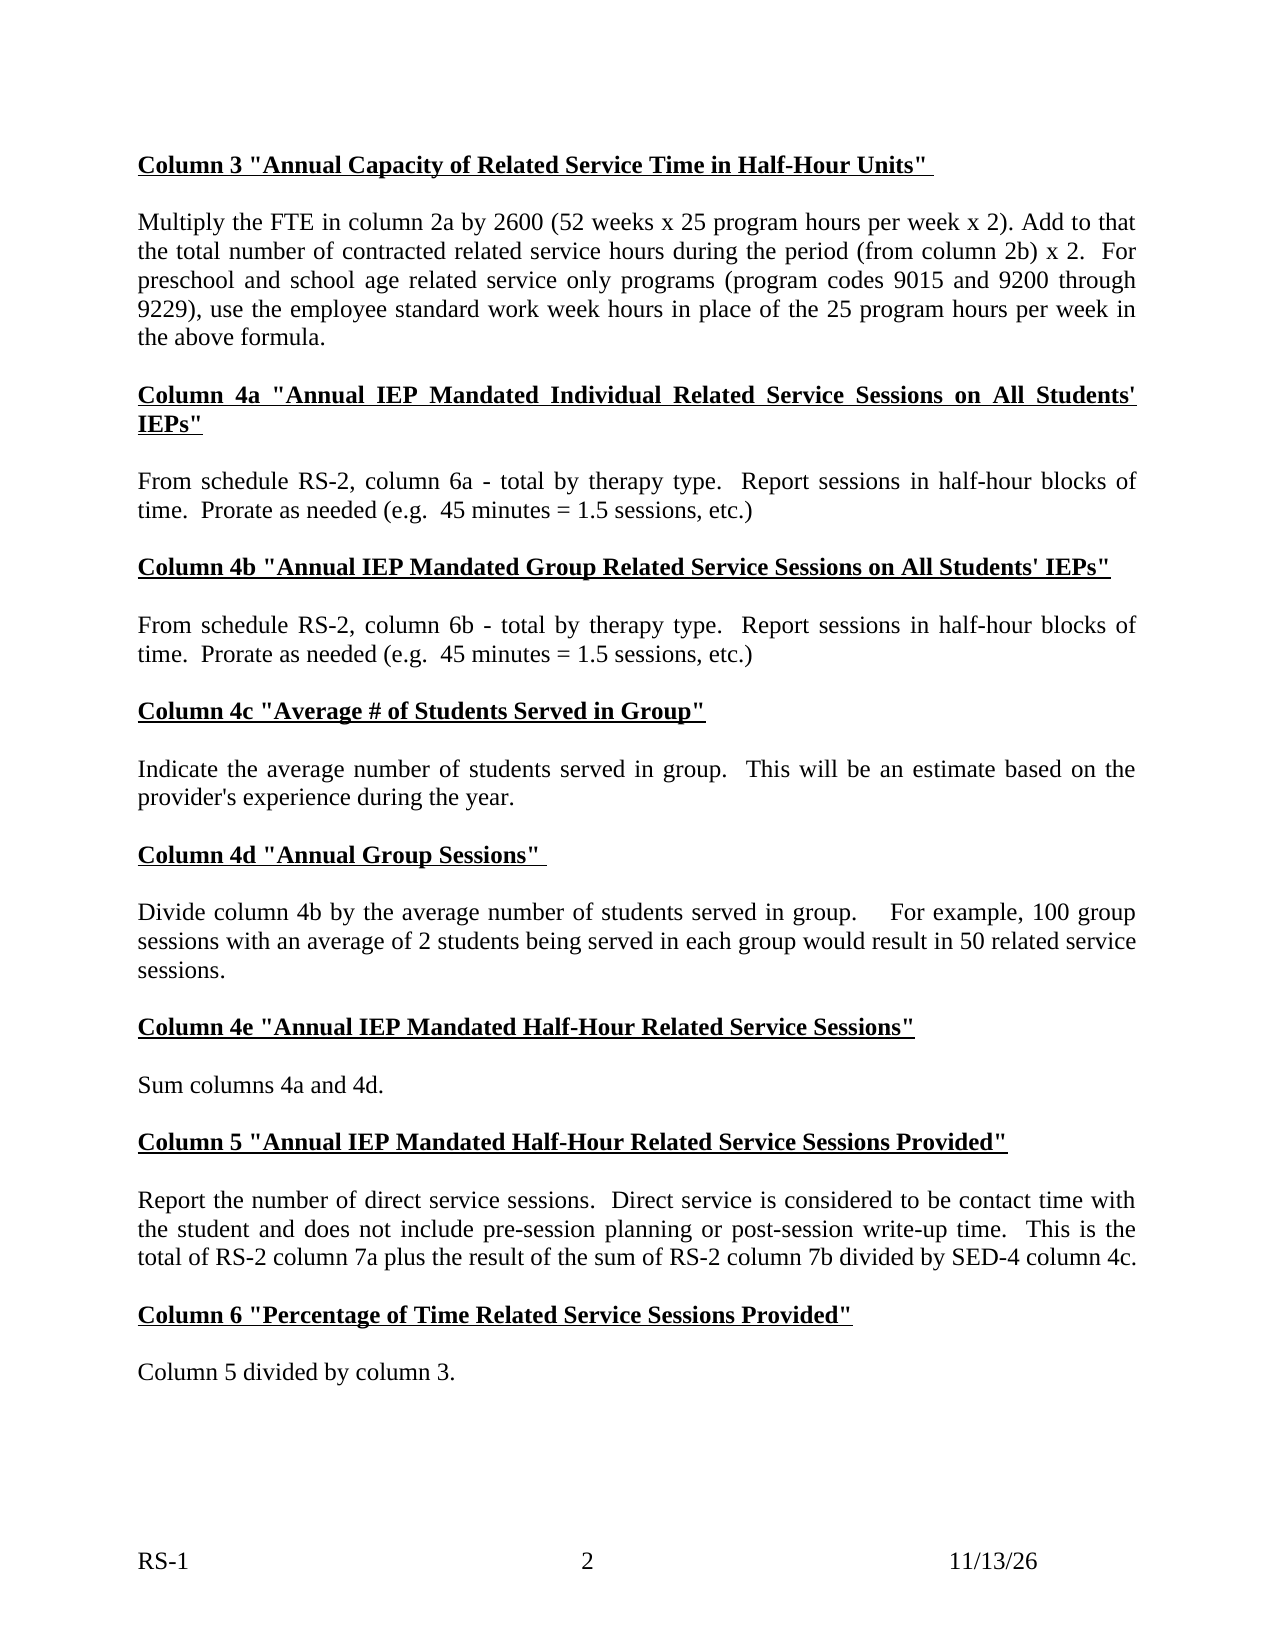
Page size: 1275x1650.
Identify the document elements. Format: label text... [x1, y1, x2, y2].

text From schedule RS-2, column 6a - total by therapy type. Report sessions in half-hour blocks of time. Prorate as needed (e.g. 45 minutes = 1.5 sessions, etc.) [137, 466, 1138, 524]
text Column 6 "Percentage of Time Related Service Sessions Provided" [137, 1300, 1138, 1329]
text Column 5 "Annual IEP Mandated Half-Hour Related Service Sessions Provided" [137, 1127, 1138, 1156]
text Column 4a "Annual IEP Mandated Individual Related Service Sessions on All Students' IEPs" [137, 380, 1138, 437]
text Multiply the FTE in column 2a by 2600 (52 weeks x 25 program hours per week x 2). Add to that the total number of contracted related service hours during the period (from column 2b) x 2. For preschool and school age related service only programs (program codes 9015 and 9200 through 9229), use the employee standard work week hours in place of the 25 program hours per week in the above formula. [137, 207, 1138, 351]
text Indicate the average number of students served in group. This will be an estimate based on the provider's experience during the year. [137, 754, 1138, 811]
text From schedule RS-2, column 6b - total by therapy type. Report sessions in half-hour blocks of time. Prorate as needed (e.g. 45 minutes = 1.5 sessions, etc.) [137, 610, 1138, 667]
text Column 4c "Average # of Students Served in Group" [137, 696, 1138, 725]
text Divide column 4b by the average number of students served in group. For example, 100 group sessions with an average of 2 students being served in each group would result in 50 related service sessions. [137, 897, 1138, 984]
text Column 3 "Annual Capacity of Related Service Time in Half-Hour Units" [137, 150, 1138, 179]
text Sum columns 4a and 4d. [137, 1070, 1138, 1099]
text Column 4b "Annual IEP Mandated Group Related Service Sessions on All Students' IEPs" [137, 552, 1138, 581]
text Report the number of direct service sessions. Direct service is considered to be contact time with the student and does not include pre-session planning or post-session write-up time. This is the total of RS-2 column 7a plus the result of the sum of RS-2 column 7b divided by SED-4 column 4c. [137, 1185, 1138, 1271]
text Column 4e "Annual IEP Mandated Half-Hour Related Service Sessions" [137, 1012, 1138, 1041]
text Column 5 divided by column 3. [137, 1357, 1138, 1386]
text Column 4d "Annual Group Sessions" [137, 840, 1138, 869]
